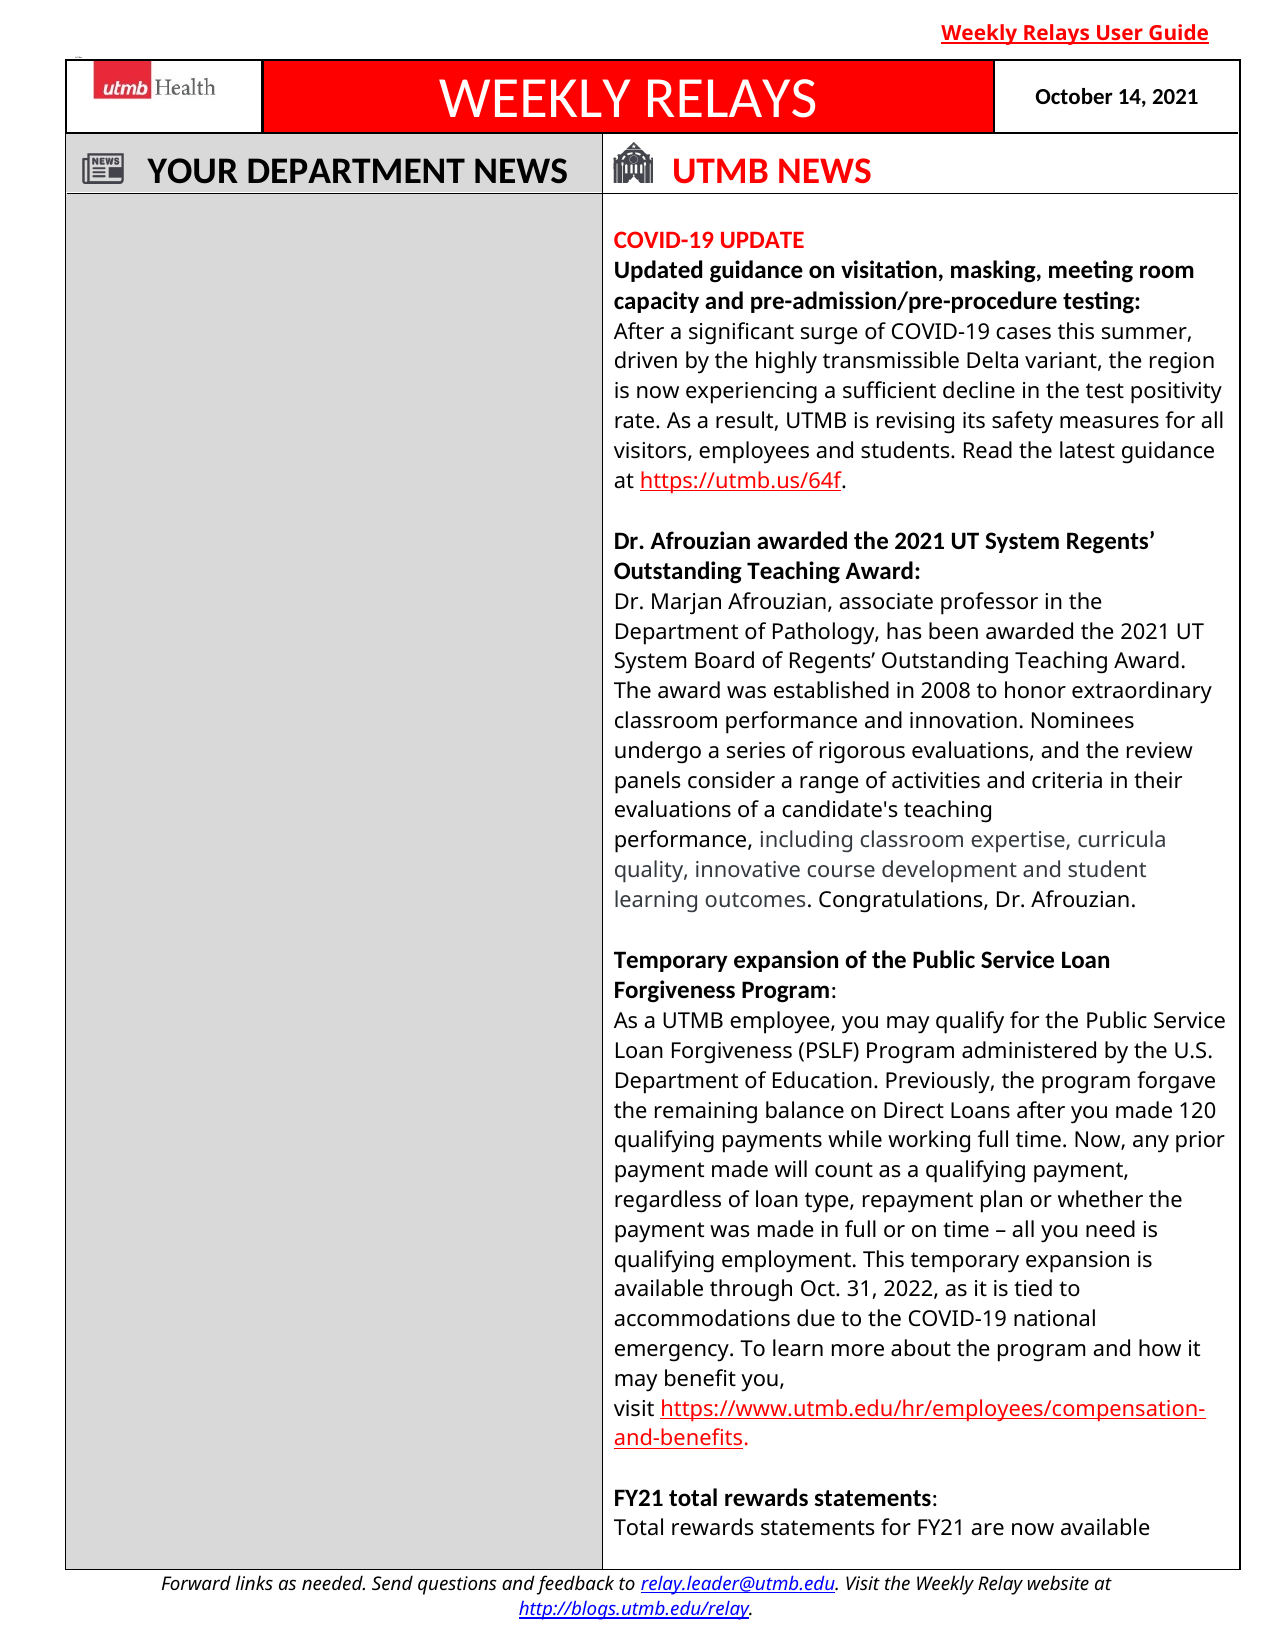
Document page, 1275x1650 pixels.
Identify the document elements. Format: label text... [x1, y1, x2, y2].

picture [77, 150, 129, 189]
table_header [67, 61, 261, 132]
table_header WEEKLY RELAYS [264, 61, 993, 132]
picture [613, 142, 653, 183]
table_cell UTMB NEWS [603, 132, 1239, 192]
table_cell [66, 193, 602, 1569]
table_cell YOUR DEPARTMENT NEWS [66, 134, 602, 192]
table_header October 14, 2021 [995, 61, 1239, 132]
picture [93, 61, 218, 103]
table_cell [603, 193, 1239, 1569]
